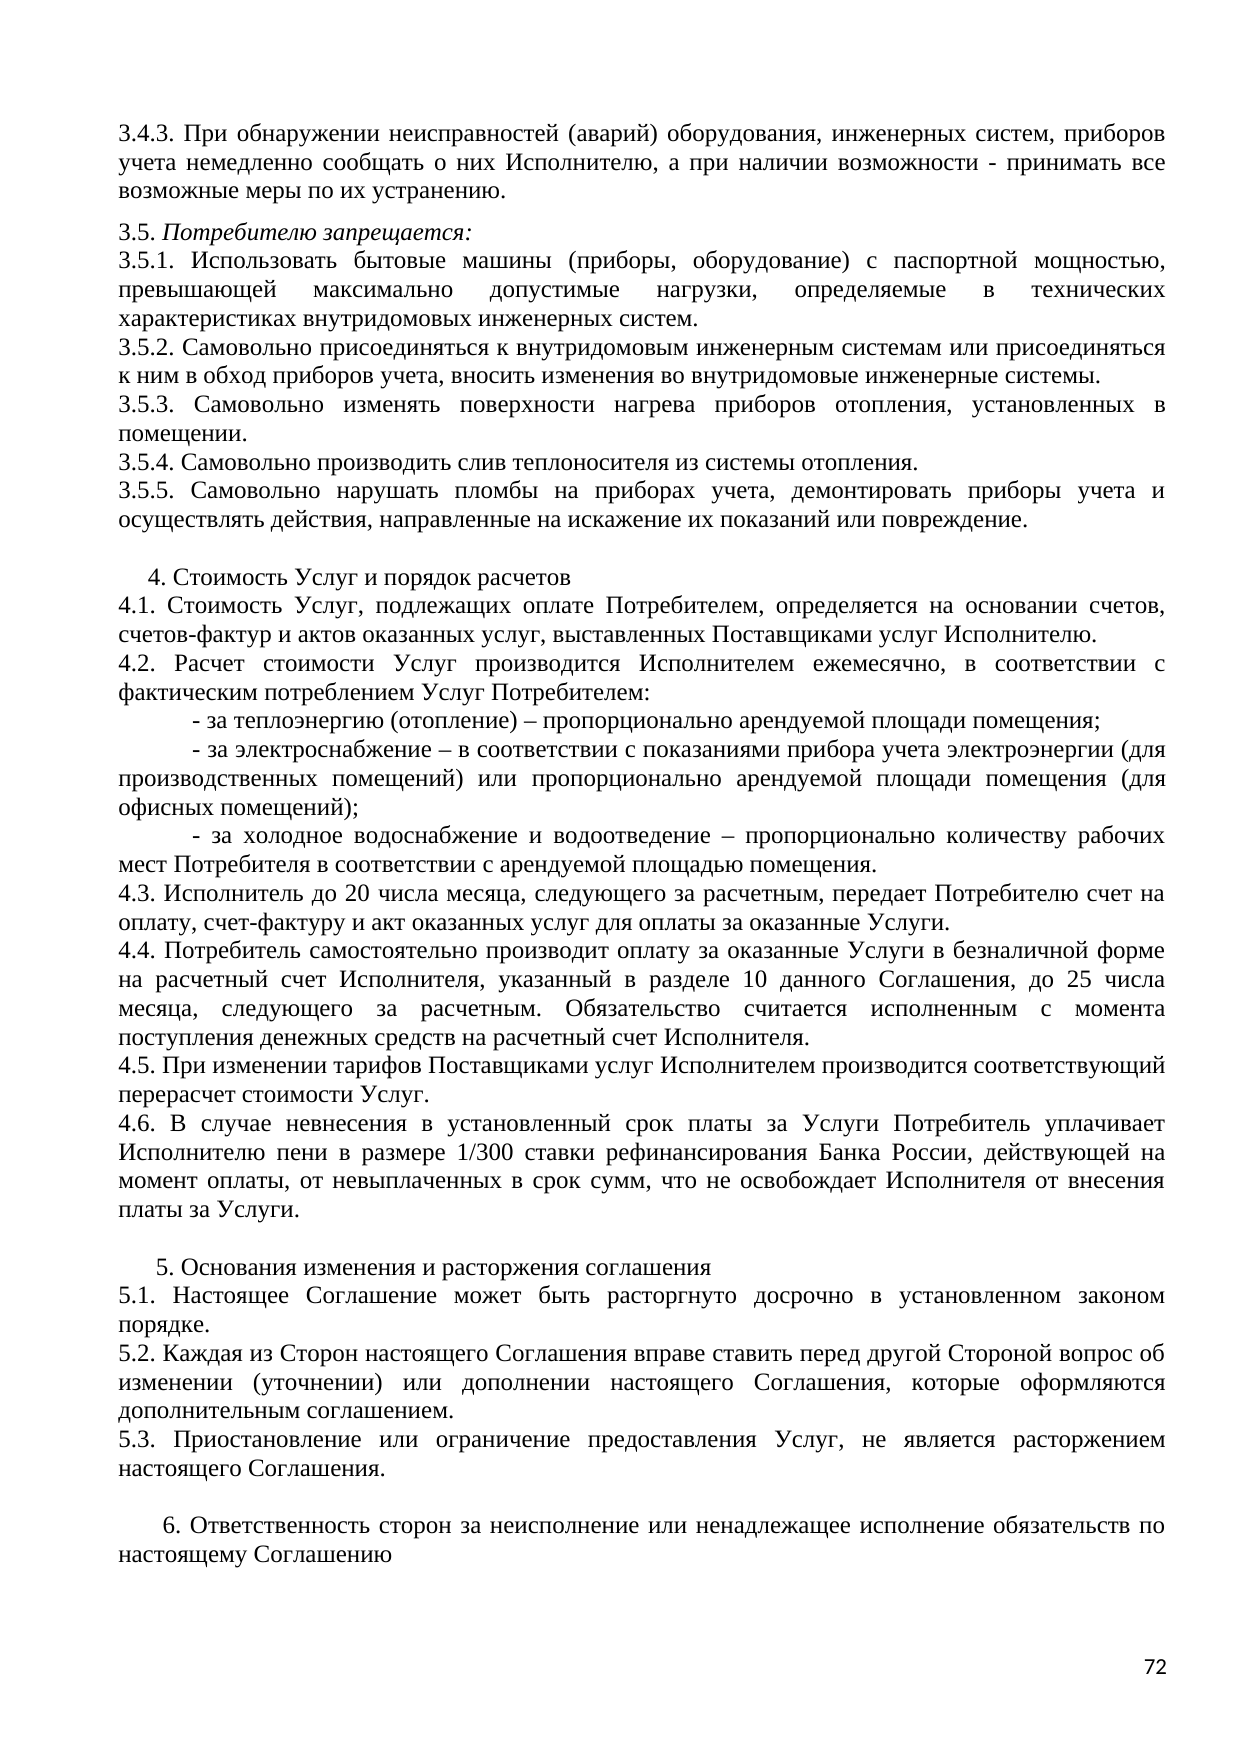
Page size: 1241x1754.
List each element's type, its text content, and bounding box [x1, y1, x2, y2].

text - за теплоэнергию (отопление) – пропорционально арендуемой площади помещения; [118, 706, 1167, 734]
text 6. Ответственность сторон за неисполнение или ненадлежащее исполнение обязательств по настоящему Соглашению [118, 1511, 1167, 1568]
text 5. Основания изменения и расторжения соглашения [156, 1252, 1167, 1281]
text - за электроснабжение – в соответствии с показаниями прибора учета электроэнергии (для производственных помещений) или пропорционально арендуемой площади помещения (для офисных помещений); [118, 734, 1167, 821]
text 4.4. Потребитель самостоятельно производит оплату за оказанные Услуги в безналичной форме на расчетный счет Исполнителя, указанный в разделе 10 данного Соглашения, до 25 числа месяца, следующего за расчетным. Обязательство считается исполненным с момента поступления денежных средств на расчетный счет Исполнителя. [118, 936, 1167, 1051]
text 4.2. Расчет стоимости Услуг производится Исполнителем ежемесячно, в соответствии с фактическим потреблением Услуг Потребителем: [118, 648, 1167, 706]
text 3.5.3. Самовольно изменять поверхности нагрева приборов отопления, установленных в помещении. [118, 389, 1167, 447]
text 4.3. Исполнитель до 20 числа месяца, следующего за расчетным, передает Потребителю счет на оплату, счет-фактуру и акт оказанных услуг для оплаты за оказанные Услуги. [118, 878, 1167, 936]
text 5.1. Настоящее Соглашение может быть расторгнуто досрочно в установленном законом порядке. [118, 1281, 1167, 1338]
text 3.5.1. Использовать бытовые машины (приборы, оборудование) с паспортной мощностью, превышающей максимально допустимые нагрузки, определяемые в технических характеристиках внутридомовых инженерных систем. [118, 246, 1167, 332]
text 3.4.3. При обнаружении неисправностей (аварий) оборудования, инженерных систем, приборов учета немедленно сообщать о них Исполнителю, а при наличии возможности - принимать все возможные меры по их устранению. [118, 118, 1167, 204]
text 5.2. Каждая из Сторон настоящего Соглашения вправе ставить перед другой Стороной вопрос об изменении (уточнении) или дополнении настоящего Соглашения, которые оформляются дополнительным соглашением. [118, 1338, 1167, 1424]
text 4.5. При изменении тарифов Поставщиками услуг Исполнителем производится соответствующий перерасчет стоимости Услуг. [118, 1051, 1167, 1108]
text 4.6. В случае невнесения в установленный срок платы за Услуги Потребитель уплачивает Исполнителю пени в размере 1/300 ставки рефинансирования Банка России, действующей на момент оплаты, от невыплаченных в срок сумм, что не освобождает Исполнителя от внесения платы за Услуги. [118, 1108, 1167, 1223]
text 3.5.5. Самовольно нарушать пломбы на приборах учета, демонтировать приборы учета и осуществлять действия, направленные на искажение их показаний или повреждение. [118, 476, 1167, 533]
text 4. Стоимость Услуг и порядок расчетов [118, 562, 1167, 591]
text 4.1. Стоимость Услуг, подлежащих оплате Потребителем, определяется на основании счетов, счетов-фактур и актов оказанных услуг, выставленных Поставщиками услуг Исполнителю. [118, 591, 1167, 648]
text 3.5.4. Самовольно производить слив теплоносителя из системы отопления. [118, 447, 1167, 476]
text 3.5. Потребителю запрещается: [118, 217, 1167, 246]
text 3.5.2. Самовольно присоединяться к внутридомовым инженерным системам или присоединяться к ним в обход приборов учета, вносить изменения во внутридомовые инженерные системы. [118, 332, 1167, 389]
text 5.3. Приостановление или ограничение предоставления Услуг, не является расторжением настоящего Соглашения. [118, 1424, 1167, 1482]
text - за холодное водоснабжение и водоотведение – пропорционально количеству рабочих мест Потребителя в соответствии с арендуемой площадью помещения. [118, 821, 1167, 878]
